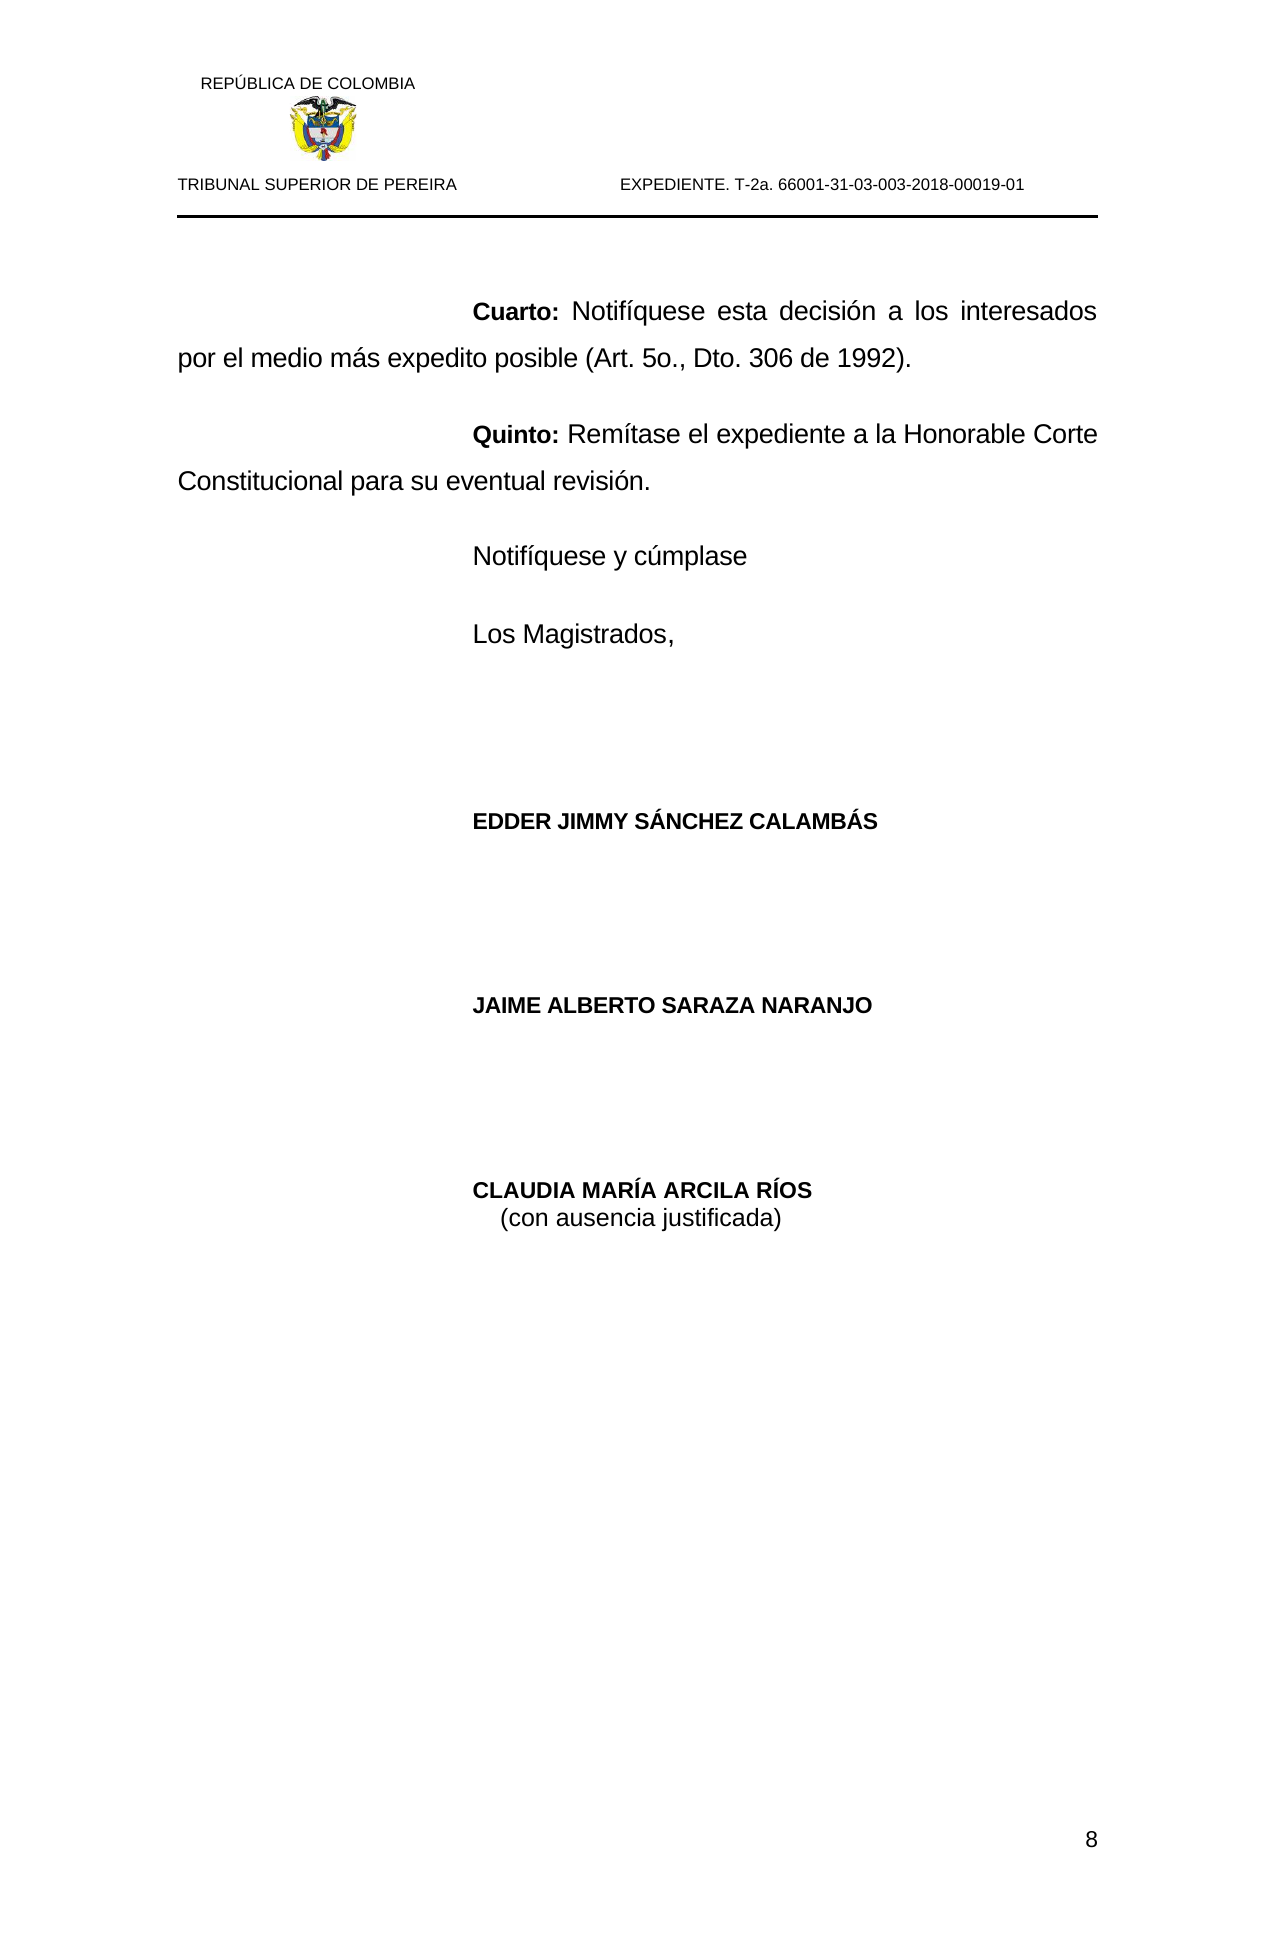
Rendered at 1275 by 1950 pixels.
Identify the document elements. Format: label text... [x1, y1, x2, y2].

text Los Magistrados, [177, 616, 1098, 649]
text JAIME ALBERTO SARAZA NARANJO [398, 992, 1098, 1018]
text CLAUDIA MARÍA ARCILA RÍOS [177, 1177, 1098, 1203]
text Quinto: Remítase el expediente a la Honorable Corte Constitucional para su eventual revisión. [177, 418, 1098, 496]
picture [289, 96, 357, 161]
text Notifíquese y cúmplase [177, 540, 1098, 572]
text (con ausencia justificada) [398, 1203, 1098, 1232]
text Cuarto: Notifíquese esta decisión a los interesados por el medio más expedito posible (Art. 5o., Dto. 306 de 1992). [177, 295, 1098, 373]
text EDDER JIMMY SÁNCHEZ CALAMBÁS [177, 808, 1098, 834]
